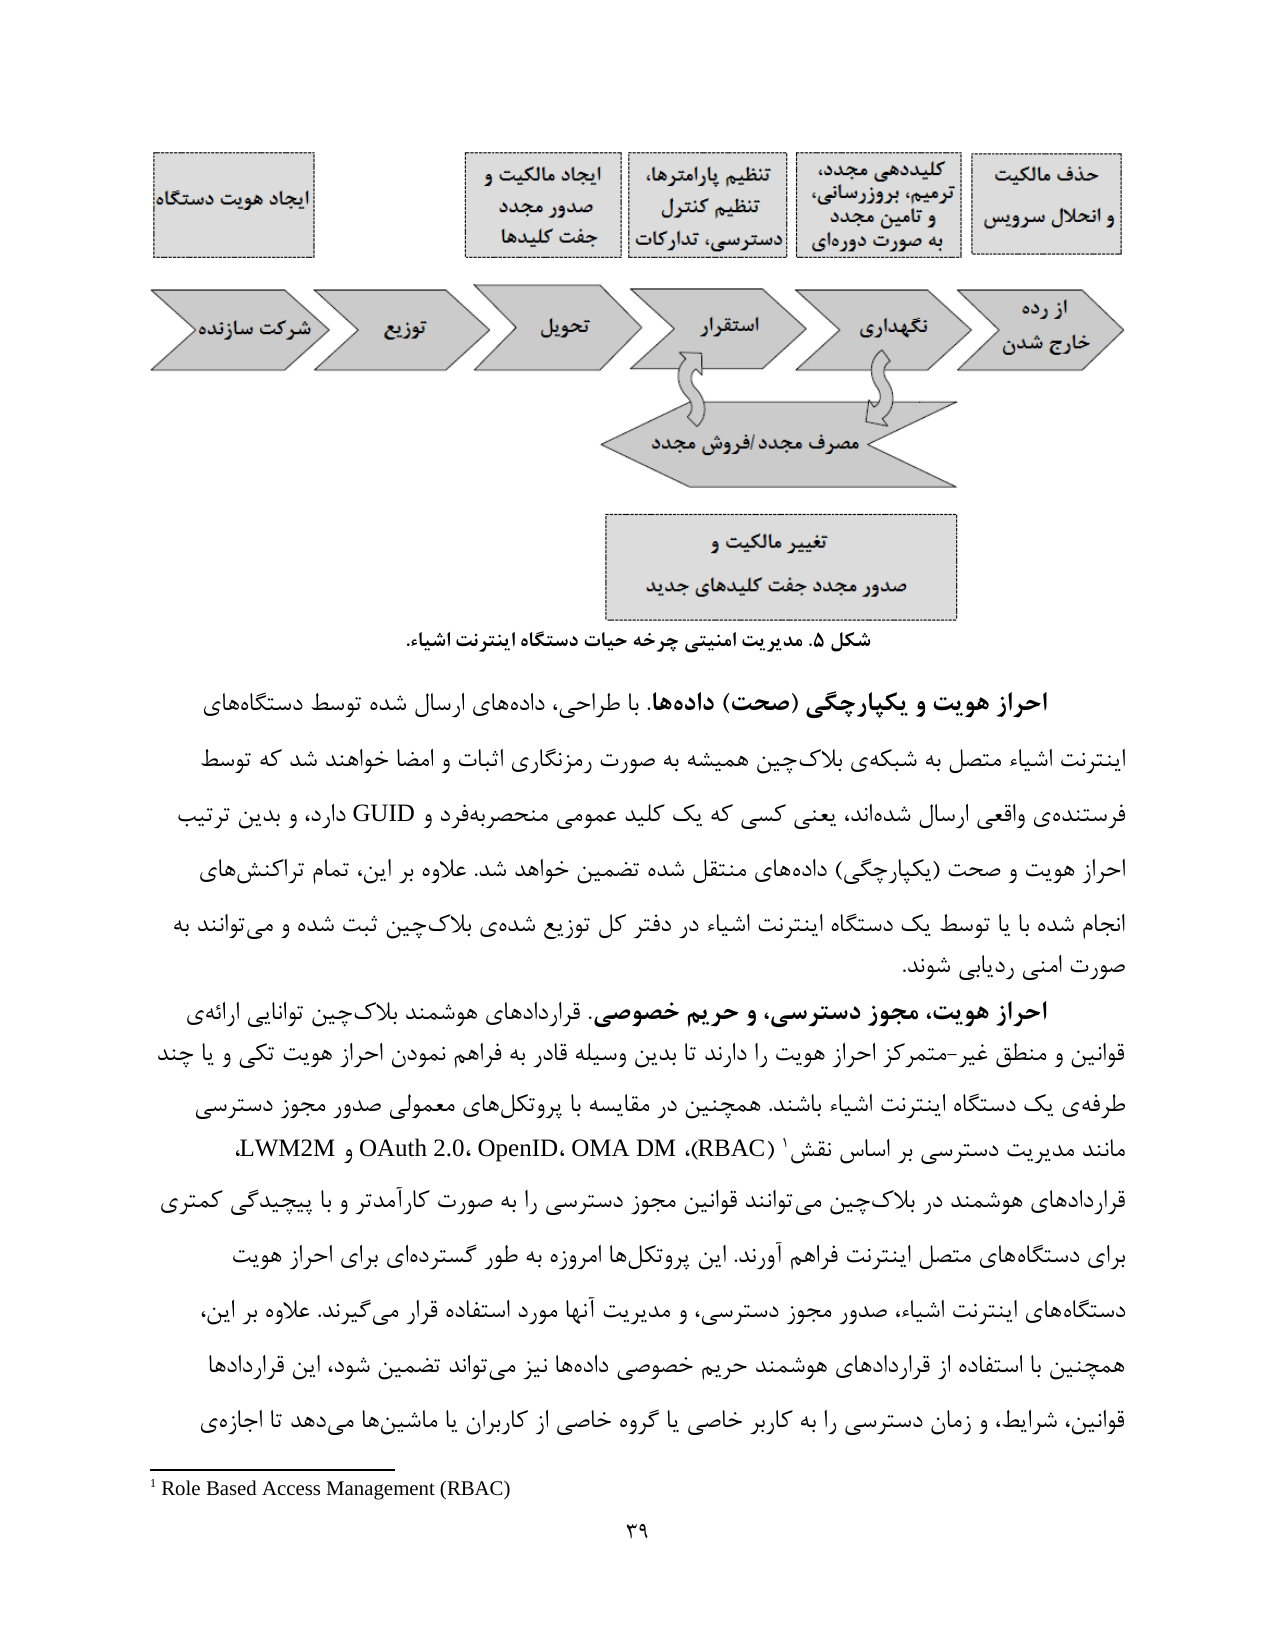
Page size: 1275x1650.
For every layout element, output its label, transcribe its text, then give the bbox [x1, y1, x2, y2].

text احراز هویت و یکپارچگی (صحت) داده‌ها. با طراحی، داده‌های ارسال شده توسط دستگاه‌های اینترنت اشیاء متصل به شبکه‌ی بلاک‌چین همیشه به صورت رمزنگاری اثبات و امضا خواهند شد که توسط فرستنده‌ی واقعی ارسال شده‌اند، یعنی کسی که یک کلید عمومی منحصربه‌فرد و GUID دارد، و بدین ترتیب احراز هویت و صحت (یکپارچگی) داده‌های منتقل شده تضمین خواهد شد. علاوه بر این، تمام تراکنش‌های انجام شده با یا توسط یک دستگاه اینترنت اشیاء در دفتر کل توزیع شده‌ی بلاک‌چین ثبت شده و می‌توانند به صورت امنی ردیابی شوند. [150, 681, 1125, 982]
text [150, 989, 1125, 1442]
text شکل 5. مدیریت امنیتی چرخه حیات دستگاه اینترنت اشیاء. [150, 631, 1125, 654]
picture [150, 150, 1125, 624]
